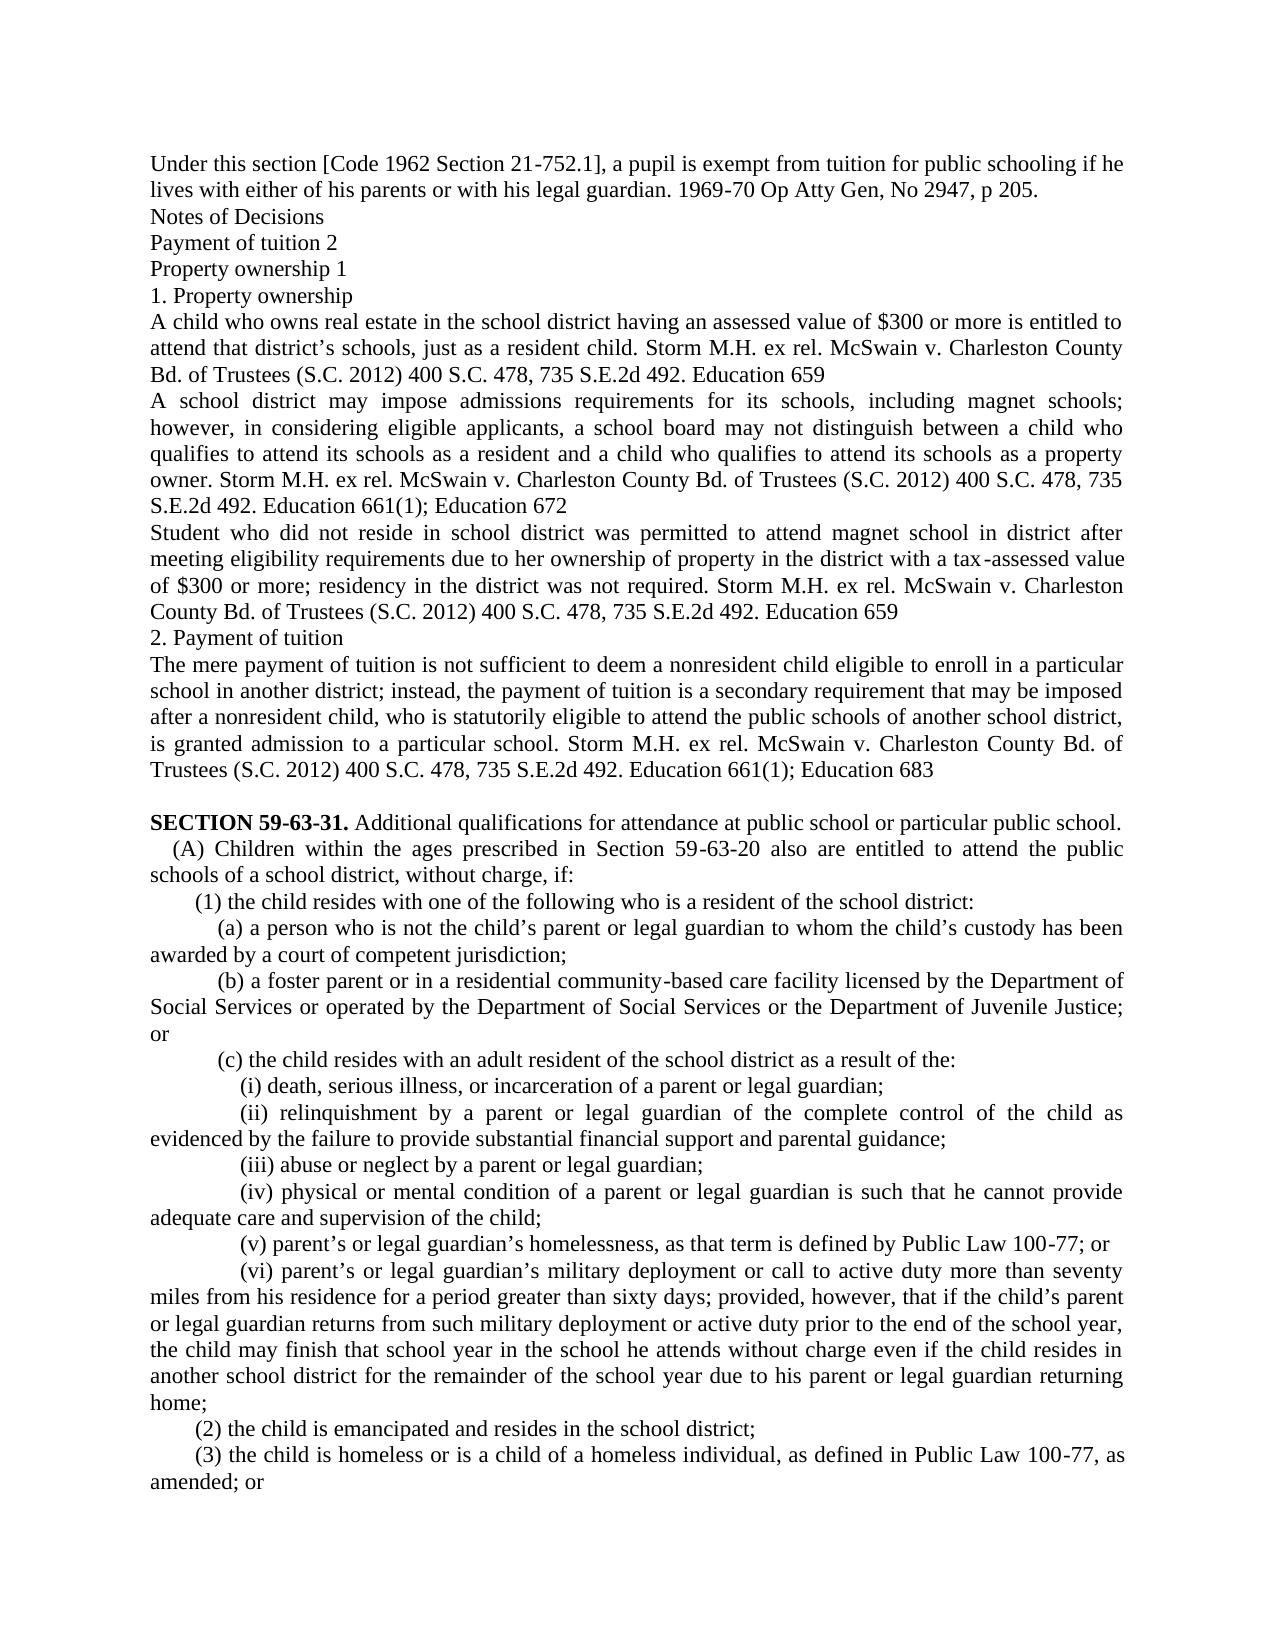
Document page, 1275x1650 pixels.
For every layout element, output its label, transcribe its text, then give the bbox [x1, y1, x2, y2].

text Payment of tuition 2 [150, 229, 1125, 255]
text (1) the child resides with one of the following who is a resident of the school district: [150, 888, 1125, 914]
text (vi) parent’s or legal guardian’s military deployment or call to active duty more than seventy miles from his residence for a period greater than sixty days; provided, however, that if the child’s parent or legal guardian returns from such military deployment or active duty prior to the end of the school year, the child may finish that school year in the school he attends without charge even if the child resides in another school district for the remainder of the school year due to his parent or legal guardian returning home; [150, 1257, 1125, 1415]
text (3) the child is homeless or is a child of a homeless individual, as defined in Public Law 100-77, as amended; or [150, 1441, 1125, 1494]
text SECTION 59-63-31. Additional qualifications for attendance at public school or particular public school. [150, 809, 1125, 835]
text (A) Children within the ages prescribed in Section 59-63-20 also are entitled to attend the public schools of a school district, without charge, if: [150, 835, 1125, 888]
text Under this section [Code 1962 Section 21-752.1], a pupil is exempt from tuition for public schooling if he lives with either of his parents or with his legal guardian. 1969-70 Op Atty Gen, No 2947, p 205. [150, 150, 1125, 203]
text (2) the child is emancipated and resides in the school district; [150, 1415, 1125, 1441]
text 1. Property ownership [150, 282, 1125, 308]
text A child who owns real estate in the school district having an assessed value of $300 or more is entitled to attend that district’s schools, just as a resident child. Storm M.H. ex rel. McSwain v. Charleston County Bd. of Trustees (S.C. 2012) 400 S.C. 478, 735 S.E.2d 492. Education 659 [150, 308, 1125, 387]
text A school district may impose admissions requirements for its schools, including magnet schools; however, in considering eligible applicants, a school board may not distinguish between a child who qualifies to attend its schools as a resident and a child who qualifies to attend its schools as a property owner. Storm M.H. ex rel. McSwain v. Charleston County Bd. of Trustees (S.C. 2012) 400 S.C. 478, 735 S.E.2d 492. Education 661(1); Education 672 [150, 387, 1125, 519]
text (ii) relinquishment by a parent or legal guardian of the complete control of the child as evidenced by the failure to provide substantial financial support and parental guidance; [150, 1099, 1125, 1151]
text (iv) physical or mental condition of a parent or legal guardian is such that he cannot provide adequate care and supervision of the child; [150, 1178, 1125, 1231]
text Property ownership 1 [150, 255, 1125, 282]
text (b) a foster parent or in a residential community-based care facility licensed by the Department of Social Services or operated by the Department of Social Services or the Department of Juvenile Justice; or [150, 967, 1125, 1046]
text (iii) abuse or neglect by a parent or legal guardian; [150, 1151, 1125, 1178]
text (i) death, serious illness, or incarceration of a parent or legal guardian; [150, 1072, 1125, 1099]
text (c) the child resides with an adult resident of the school district as a result of the: [150, 1046, 1125, 1072]
text Notes of Decisions [150, 203, 1125, 229]
text The mere payment of tuition is not sufficient to deem a nonresident child eligible to enroll in a particular school in another district; instead, the payment of tuition is a secondary requirement that may be imposed after a nonresident child, who is statutorily eligible to attend the public schools of another school district, is granted admission to a particular school. Storm M.H. ex rel. McSwain v. Charleston County Bd. of Trustees (S.C. 2012) 400 S.C. 478, 735 S.E.2d 492. Education 661(1); Education 683 [150, 651, 1125, 782]
text 2. Payment of tuition [150, 624, 1125, 651]
text (v) parent’s or legal guardian’s homelessness, as that term is defined by Public Law 100-77; or [150, 1231, 1125, 1257]
text (a) a person who is not the child’s parent or legal guardian to whom the child’s custody has been awarded by a court of competent jurisdiction; [150, 914, 1125, 967]
text Student who did not reside in school district was permitted to attend magnet school in district after meeting eligibility requirements due to her ownership of property in the district with a tax-assessed value of $300 or more; residency in the district was not required. Storm M.H. ex rel. McSwain v. Charleston County Bd. of Trustees (S.C. 2012) 400 S.C. 478, 735 S.E.2d 492. Education 659 [150, 519, 1125, 624]
